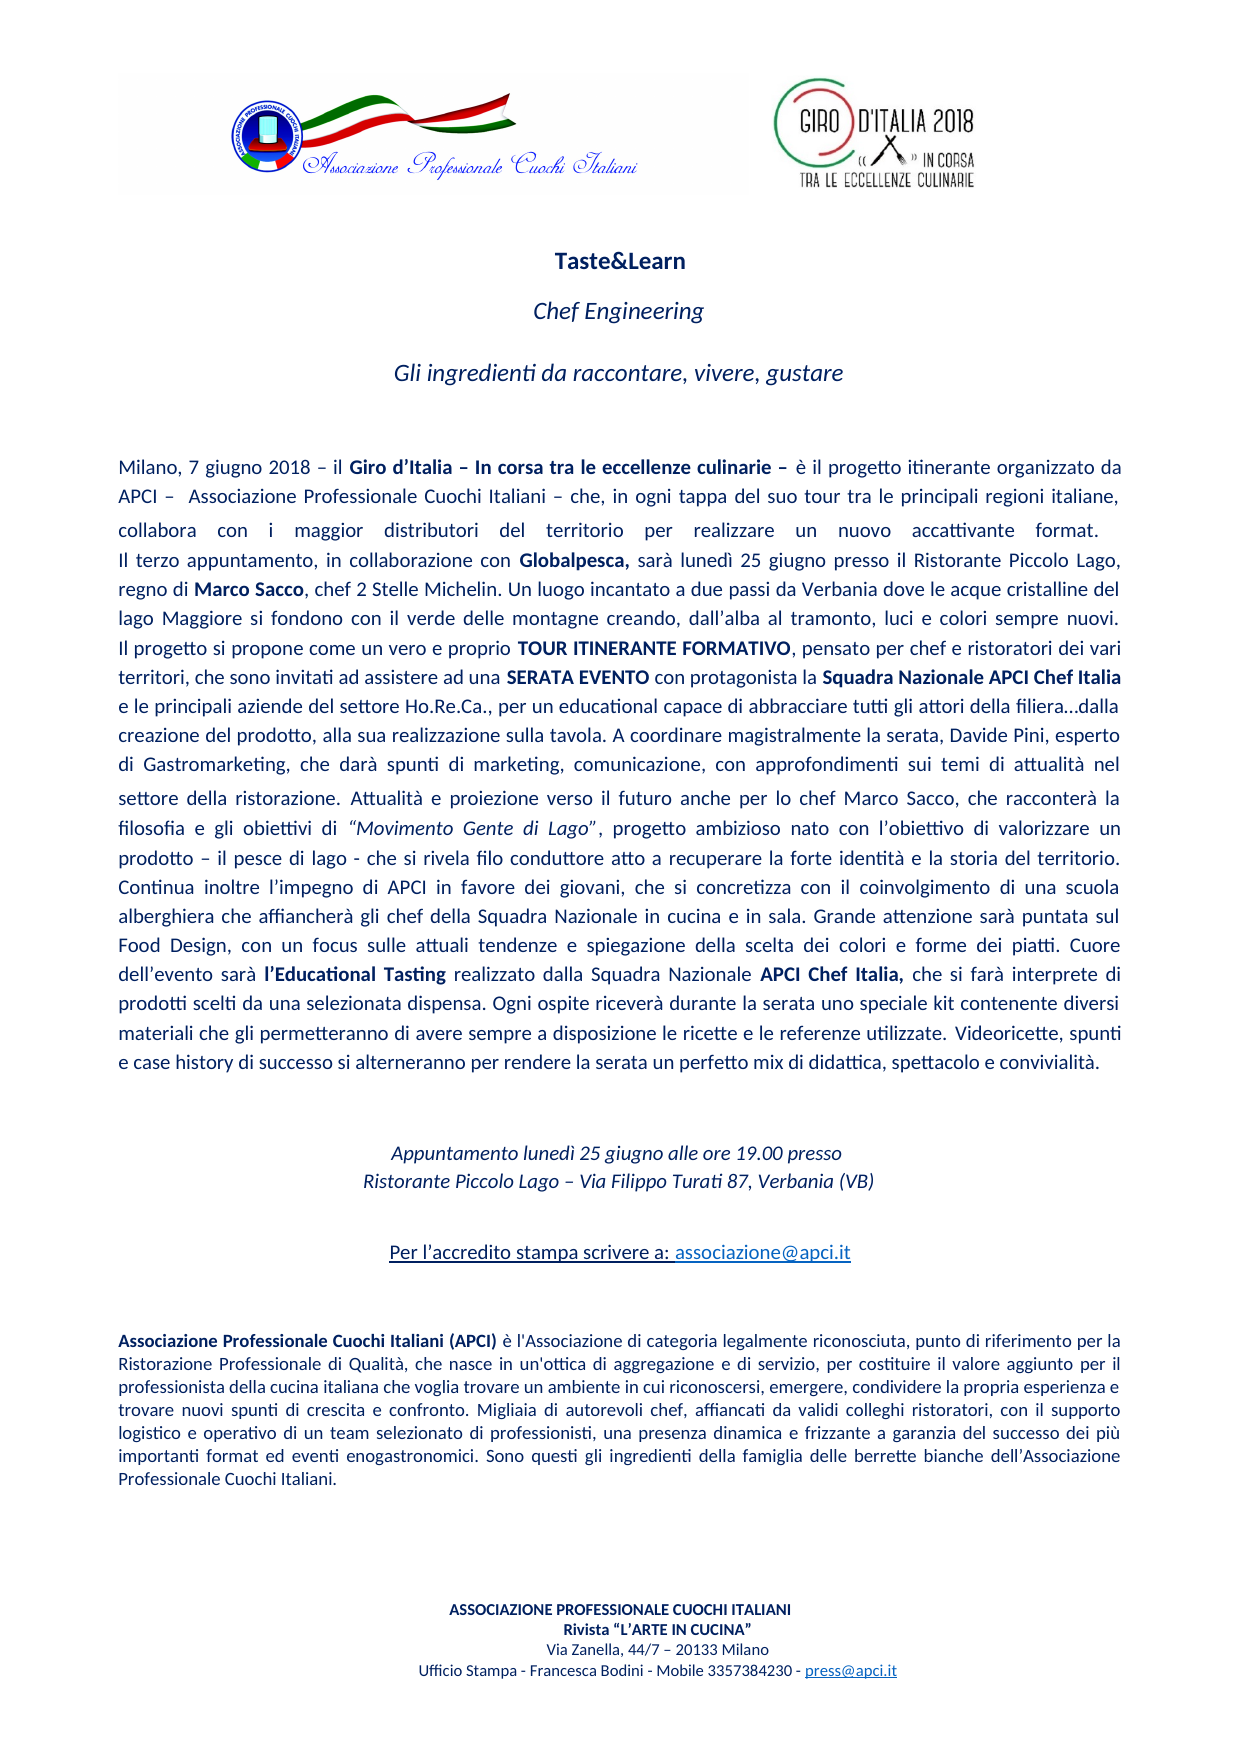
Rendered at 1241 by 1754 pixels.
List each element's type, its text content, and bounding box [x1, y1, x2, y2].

text Chef Engineering [118, 295, 1122, 325]
text Milano, 7 giugno 2018 – il Giro d’Italia – In corsa tra le eccellenze culinarie – è il progetto itinerante organizzato da APCI – Associazione Professionale Cuochi Italiani – che, in ogni tappa del suo tour tra le principali regioni italiane, collabora con i maggior distributori del territorio per realizzare un nuovo accattivante format. Il terzo appuntamento, in collaborazione con Globalpesca, sarà lunedì 25 giugno presso il Ristorante Piccolo Lago, regno di Marco Sacco, chef 2 Stelle Michelin. Un luogo incantato a due passi da Verbania dove le acque cristalline del lago Maggiore si fondono con il verde delle montagne creando, dall’alba al tramonto, luci e colori sempre nuovi. Il progetto si propone come un vero e proprio TOUR ITINERANTE FORMATIVO, pensato per chef e ristoratori dei vari territori, che sono invitati ad assistere ad una SERATA EVENTO con protagonista la Squadra Nazionale APCI Chef Italia e le principali aziende del settore Ho.Re.Ca., per un educational capace di abbracciare tutti gli attori della filiera…dalla creazione del prodotto, alla sua realizzazione sulla tavola. A coordinare magistralmente la serata, Davide Pini, esperto di Gastromarketing, che darà spunti di marketing, comunicazione, con approfondimenti sui temi di attualità nel settore della ristorazione. Attualità e proiezione verso il futuro anche per lo chef Marco Sacco, che racconterà la filosofia e gli obiettivi di “Movimento Gente di Lago”, progetto ambizioso nato con l’obiettivo di valorizzare un prodotto – il pesce di lago - che si rivela filo conduttore atto a recuperare la forte identità e la storia del territorio. Continua inoltre l’impegno di APCI in favore dei giovani, che si concretizza con il coinvolgimento di una scuola alberghiera che affiancherà gli chef della Squadra Nazionale in cucina e in sala. Grande attenzione sarà puntata sul Food Design, con un focus sulle attuali tendenze e spiegazione della scelta dei colori e forme dei piatti. Cuore dell’evento sarà l’Educational Tasting realizzato dalla Squadra Nazionale APCI Chef Italia, che si farà interprete di prodotti scelti da una selezionata dispensa. Ogni ospite riceverà durante la serata uno speciale kit contenente diversi materiali che gli permetteranno di avere sempre a disposizione le ricette e le referenze utilizzate. Videoricette, spunti e case history di successo si alterneranno per rendere la serata un perfetto mix di didattica, spettacolo e convivialità. [118, 420, 1122, 1074]
text Taste&Learn [118, 245, 1122, 276]
text Per l’accredito stampa scrivere a: associazione@apci.it [118, 1212, 1122, 1265]
text Gli ingredienti da raccontare, vivere, gustare [118, 357, 1122, 388]
text Associazione Professionale Cuochi Italiani (APCI) è l'Associazione di categoria legalmente riconosciuta, punto di riferimento per la Ristorazione Professionale di Qualità, che nasce in un'ottica di aggregazione e di servizio, per costituire il valore aggiunto per il professionista della cucina italiana che voglia trovare un ambiente in cui riconoscersi, emergere, condividere la propria esperienza e trovare nuovi spunti di crescita e confronto. Migliaia di autorevoli chef, affiancati da validi colleghi ristoratori, con il supporto logistico e operativo di un team selezionato di professionisti, una presenza dinamica e frizzante a garanzia del successo dei più importanti format ed eventi enogastronomici. Sono questi gli ingredienti della famiglia delle berrette bianche dell’Associazione Professionale Cuochi Italiani. [118, 1329, 1122, 1490]
picture [770, 75, 980, 192]
text Appuntamento lunedì 25 giugno alle ore 19.00 presso Ristorante Piccolo Lago – Via Filippo Turati 87, Verbania (VB) [118, 1141, 1122, 1193]
picture [118, 73, 750, 195]
